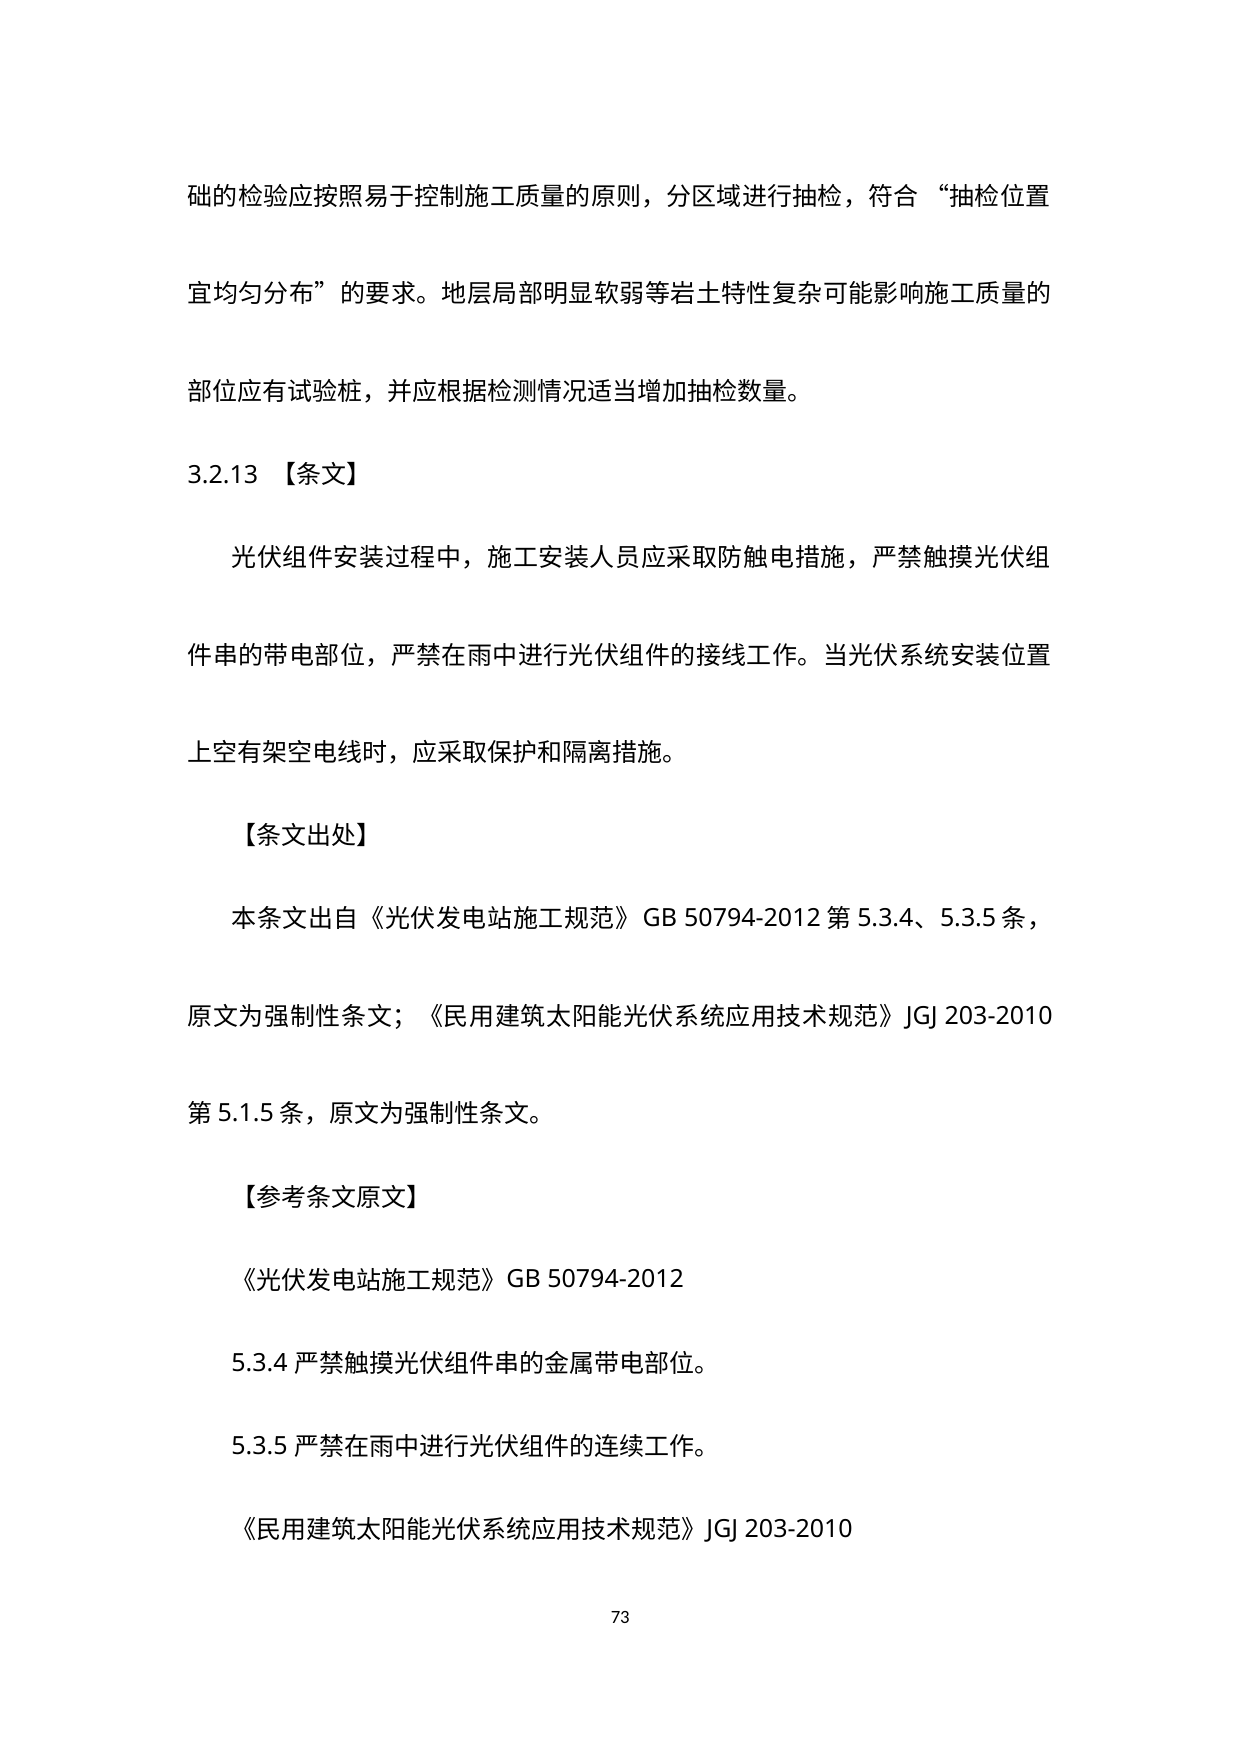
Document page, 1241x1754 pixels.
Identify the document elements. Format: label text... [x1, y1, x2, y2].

text 5.3.5 严禁在雨中进行光伏组件的连续工作。 [187, 1412, 1053, 1477]
text 光伏组件安装过程中，施工安装人员应采取防触电措施，严禁触摸光伏组件串的带电部位，严禁在雨中进行光伏组件的接线工作。当光伏系统安装位置上空有架空电线时，应采取保护和隔离措施。 [187, 523, 1053, 783]
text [187, 162, 1053, 422]
text 5.3.4 严禁触摸光伏组件串的金属带电部位。 [187, 1329, 1053, 1394]
text 【条文出处】 [187, 801, 1053, 866]
text 3.2.13 【条文】 [187, 440, 1053, 505]
text 《光伏发电站施工规范》GB 50794-2012 [187, 1246, 1053, 1311]
text 【参考条文原文】 [187, 1163, 1053, 1228]
text 本条文出自《光伏发电站施工规范》GB 50794-2012第5.3.4、5.3.5条，原文为强制性条文；《民用建筑太阳能光伏系统应用技术规范》JGJ 203-2010第5.1.5条，原文为强制性条文。 [187, 884, 1053, 1144]
text 《民用建筑太阳能光伏系统应用技术规范》JGJ 203-2010 [187, 1495, 1053, 1560]
